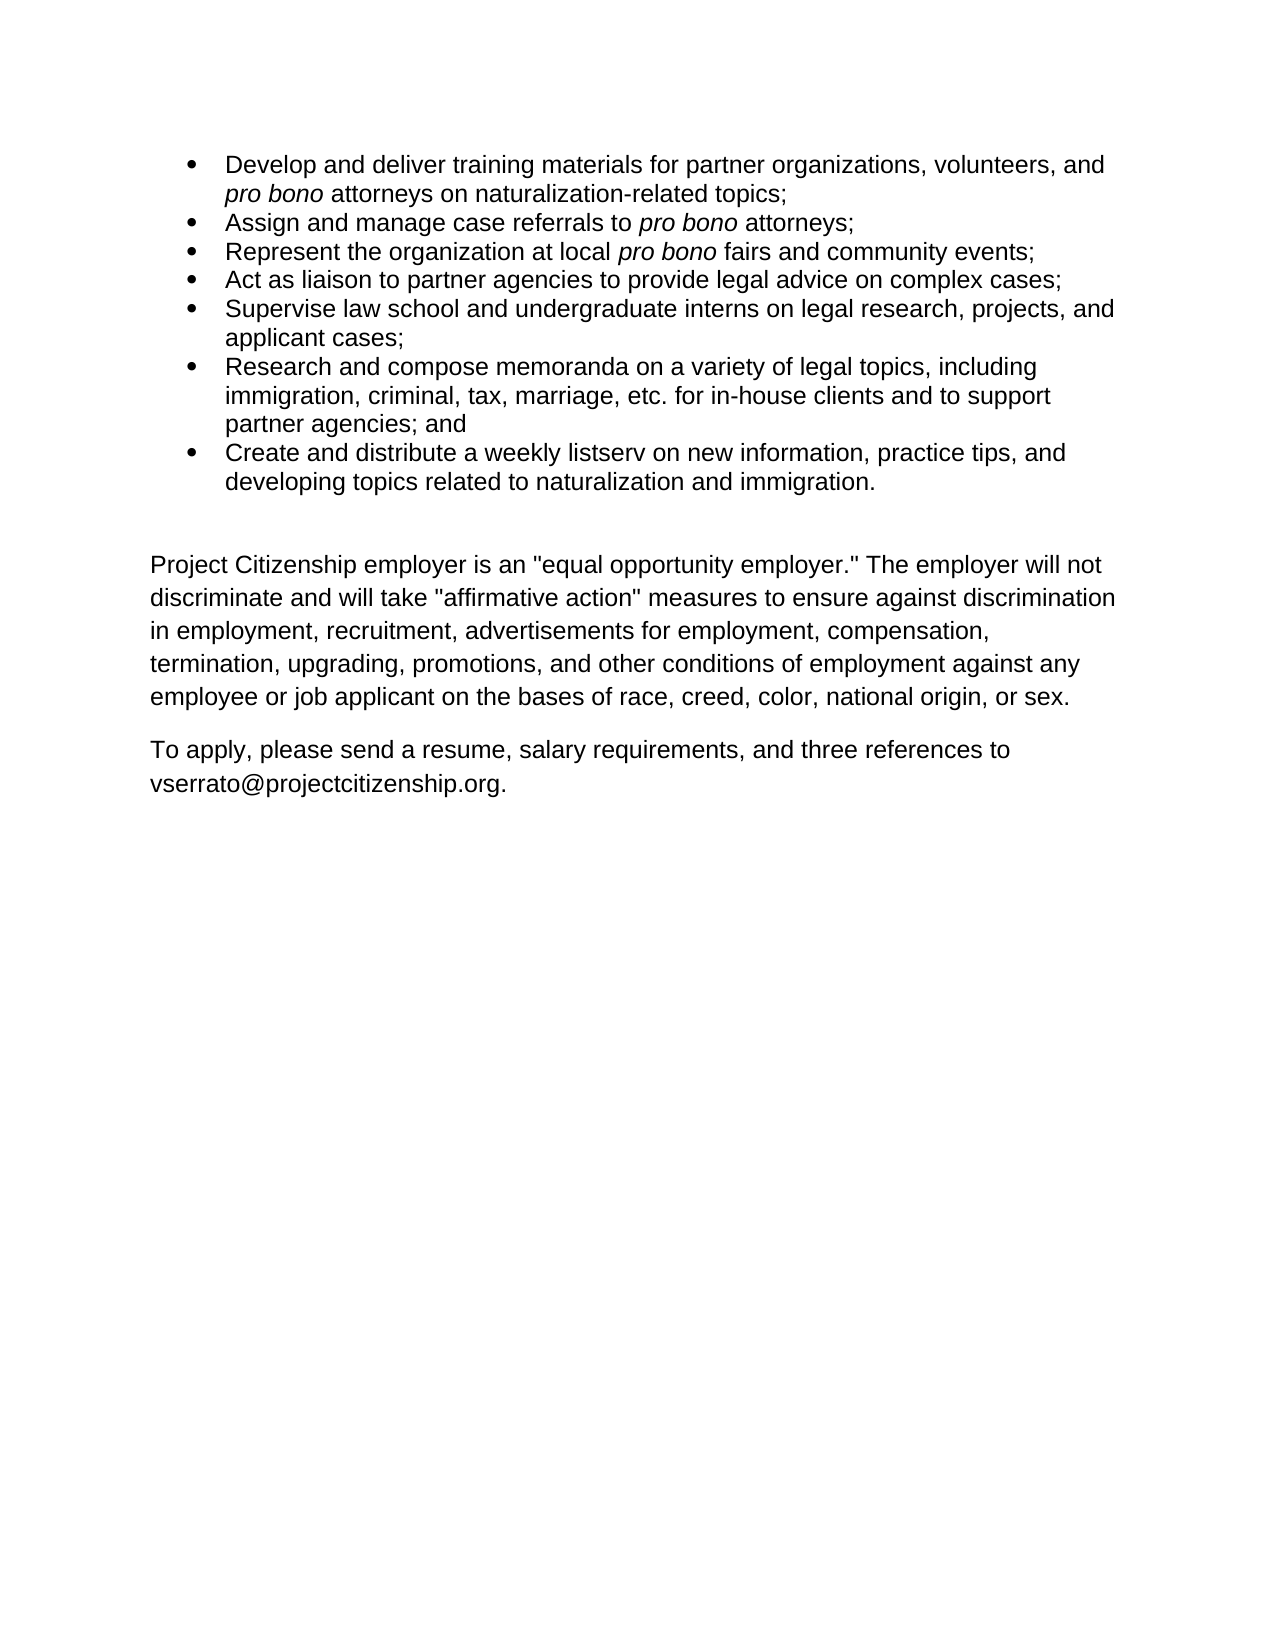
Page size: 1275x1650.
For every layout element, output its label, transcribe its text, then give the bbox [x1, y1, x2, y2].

list Act as liaison to partner agencies to provide legal advice on complex cases; [187, 265, 1125, 294]
list Supervise law school and undergraduate interns on legal research, projects, and applicant cases; [187, 294, 1125, 352]
list Represent the organization at local pro bono fairs and community events; [187, 236, 1125, 265]
list Create and distribute a weekly listserv on new information, practice tips, and developing topics related to naturalization and immigration. [187, 438, 1125, 496]
list Develop and deliver training materials for partner organizations, volunteers, and pro bono attorneys on naturalization-related topics; [187, 150, 1125, 208]
text To apply, please send a resume, salary requirements, and three references to vserrato@projectcitizenship.org. [150, 736, 1125, 797]
text Project Citizenship employer is an "equal opportunity employer." The employer will not discriminate and will take "affirmative action" measures to ensure against discrimination in employment, recruitment, advertisements for employment, compensation, termination, upgrading, promotions, and other conditions of employment against any employee or job applicant on the bases of race, creed, color, national origin, or sex. [150, 549, 1125, 710]
list Assign and manage case referrals to pro bono attorneys; [187, 208, 1125, 236]
list Research and compose memoranda on a variety of legal topics, including immigration, criminal, tax, marriage, etc. for in-house clients and to support partner agencies; and [187, 352, 1125, 438]
